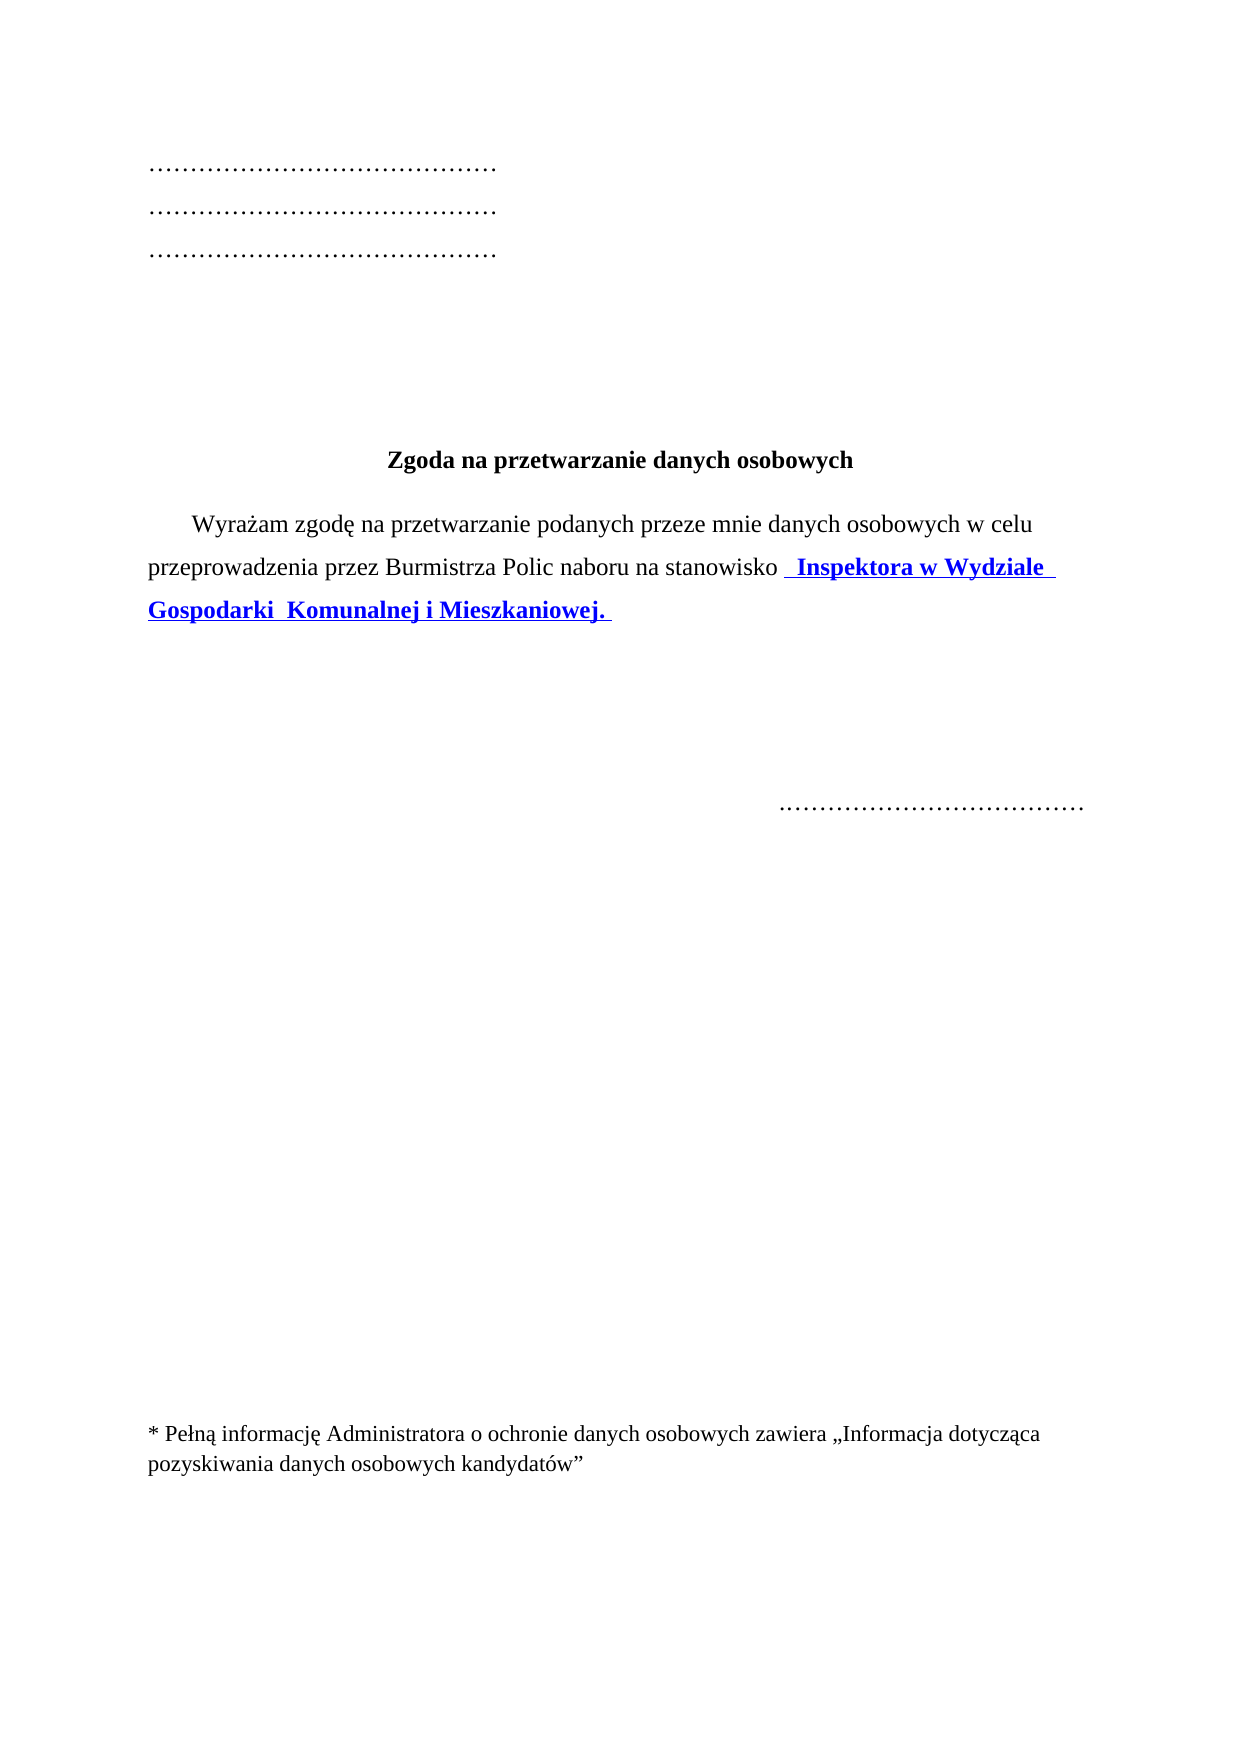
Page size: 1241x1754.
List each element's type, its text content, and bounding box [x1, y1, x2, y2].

text Zgoda na przetwarzanie danych osobowych [148, 445, 1093, 473]
text Wyrażam zgodę na przetwarzanie podanych przeze mnie danych osobowych w celu przeprowadzenia przez Burmistrza Polic naboru na stanowisko Inspektora w Wydziale Gospodarki Komunalnej i Mieszkaniowej. [148, 509, 1093, 624]
text .……………………………… [148, 787, 1093, 816]
text …………………………………… [148, 234, 1093, 263]
text …………………………………… …………………………………… [148, 148, 1093, 219]
text * Pełną informację Administratora o ochronie danych osobowych zawiera „Informacja dotycząca pozyskiwania danych osobowych kandydatów” [148, 1420, 1093, 1477]
